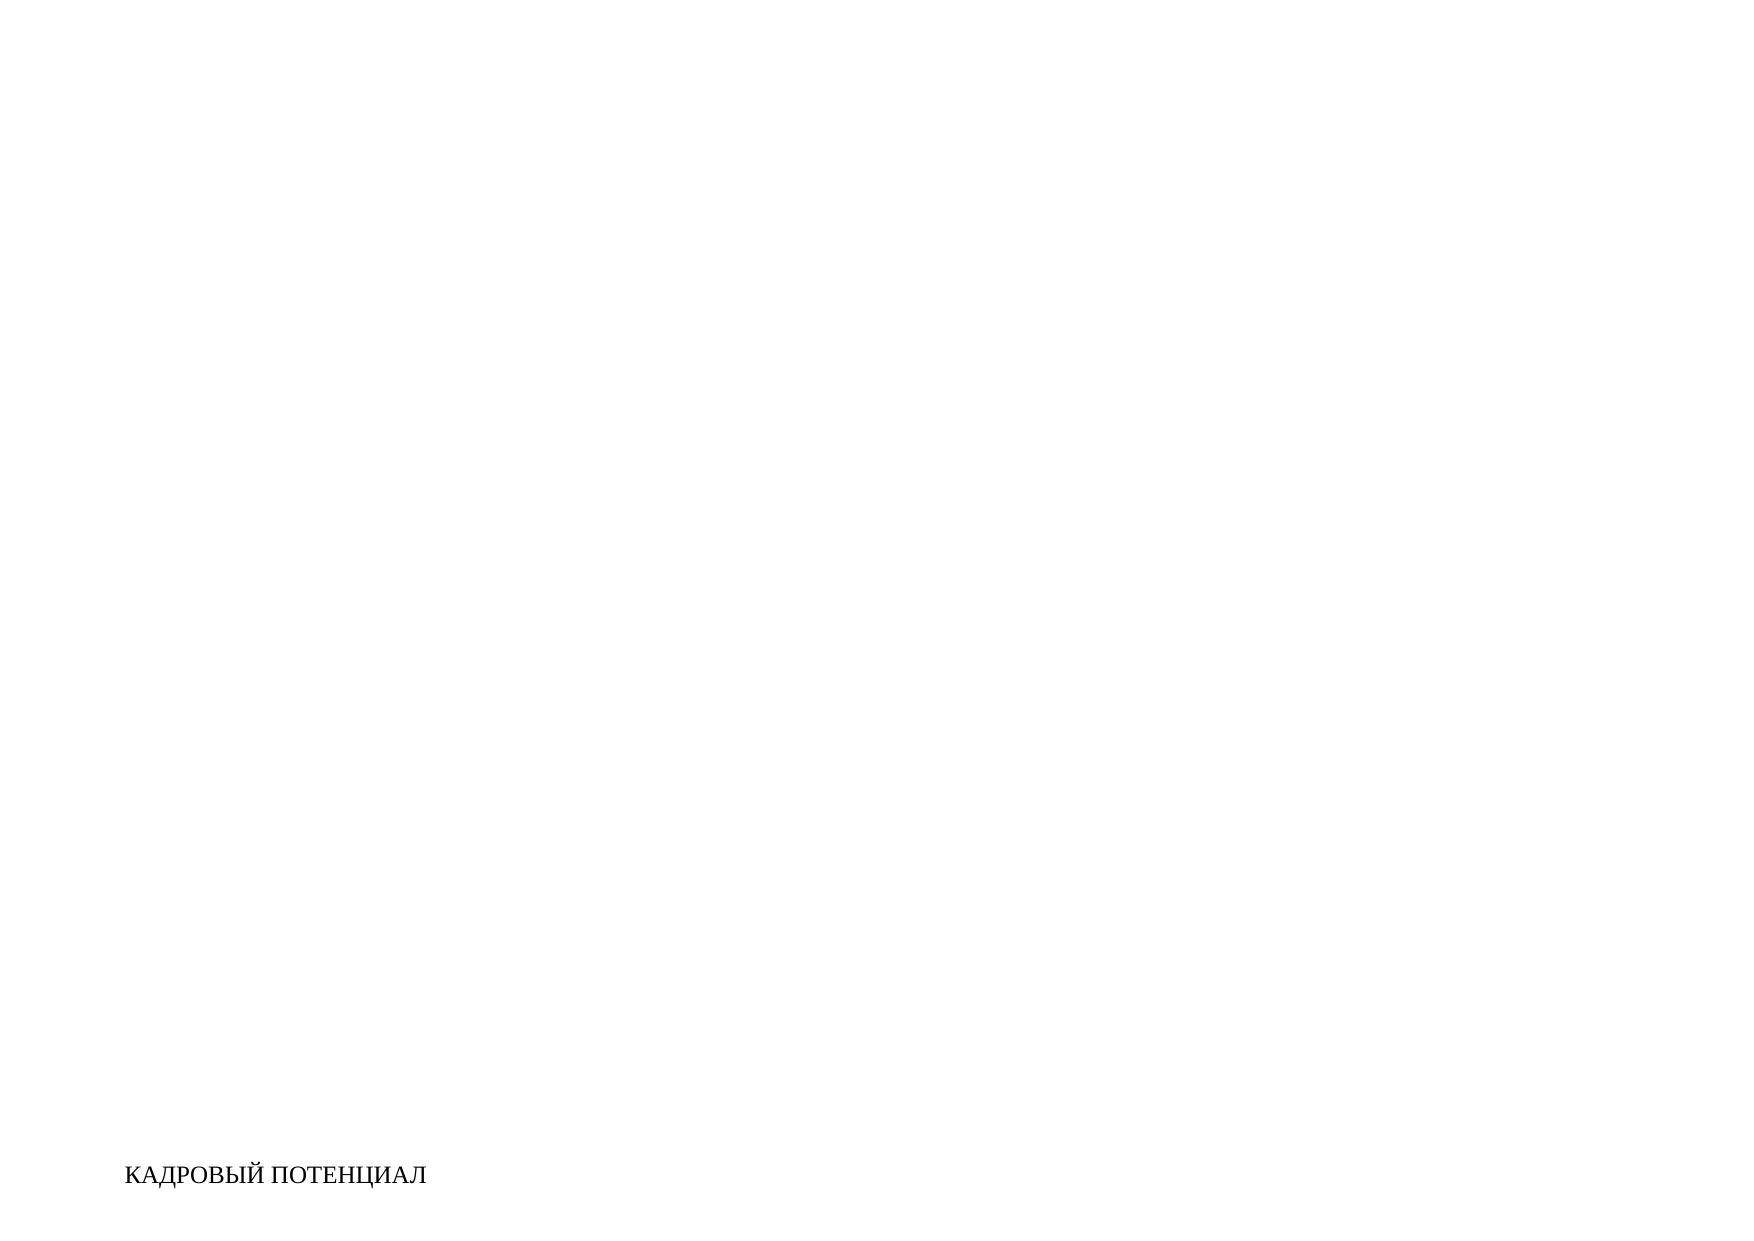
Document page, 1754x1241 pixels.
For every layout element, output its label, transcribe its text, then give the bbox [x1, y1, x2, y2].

text КАДРОВЫЙ ПОТЕНЦИАЛ [118, 1160, 1636, 1188]
